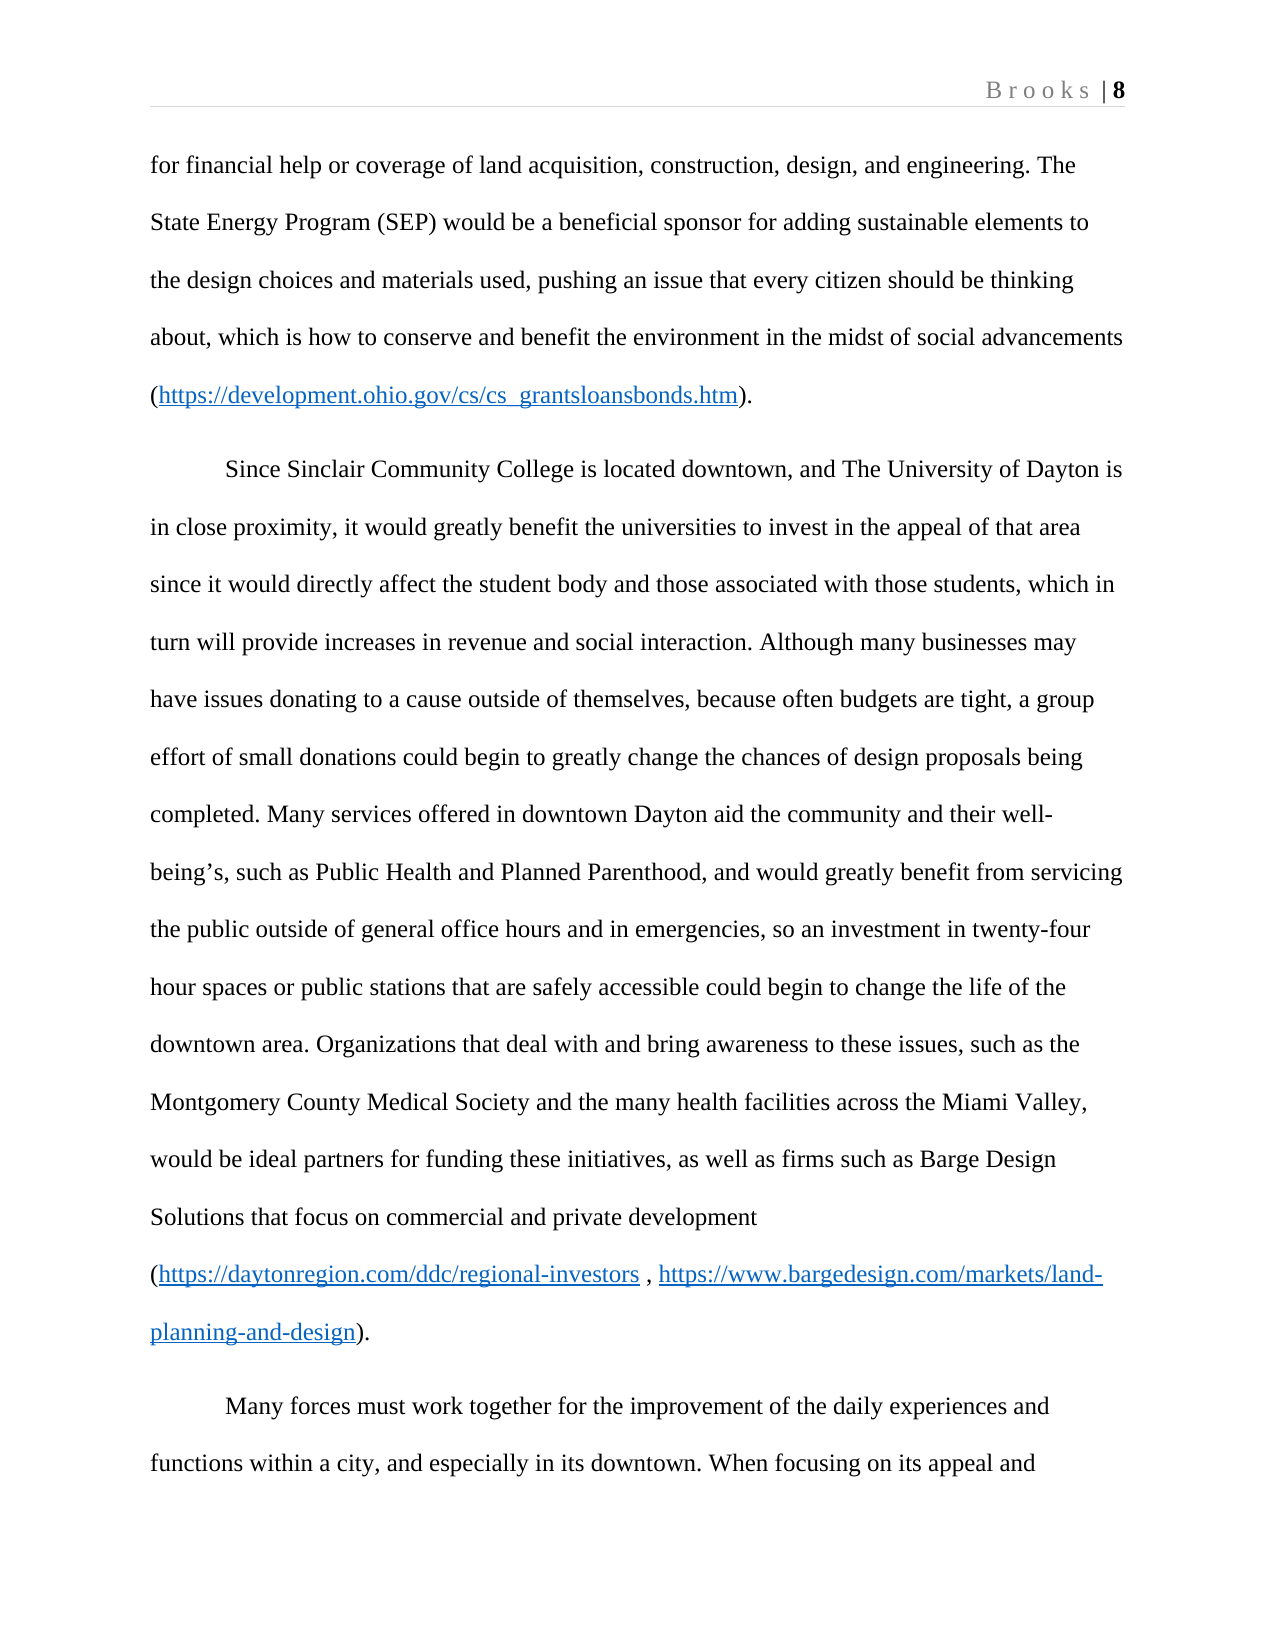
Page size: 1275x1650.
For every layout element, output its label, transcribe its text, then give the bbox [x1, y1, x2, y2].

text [150, 150, 1125, 409]
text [150, 1391, 1125, 1477]
text Since Sinclair Community College is located downtown, and The University of Dayton is in close proximity, it would greatly benefit the universities to invest in the appeal of that area since it would directly affect the student body and those associated with those students, which in turn will provide increases in revenue and social interaction. Although many businesses may have issues donating to a cause outside of themselves, because often budgets are tight, a group effort of small donations could begin to greatly change the chances of design proposals being completed. Many services offered in downtown Dayton aid the community and their well-being’s, such as Public Health and Planned Parenthood, and would greatly benefit from servicing the public outside of general office hours and in emergencies, so an investment in twenty-four hour spaces or public stations that are safely accessible could begin to change the life of the downtown area. Organizations that deal with and bring awareness to these issues, such as the Montgomery County Medical Society and the many health facilities across the Miami Valley, would be ideal partners for funding these initiatives, as well as firms such as Barge Design Solutions that focus on commercial and private development (https://daytonregion.com/ddc/regional-investors , https://www.bargedesign.com/markets/land-planning-and-design). [150, 454, 1125, 1345]
